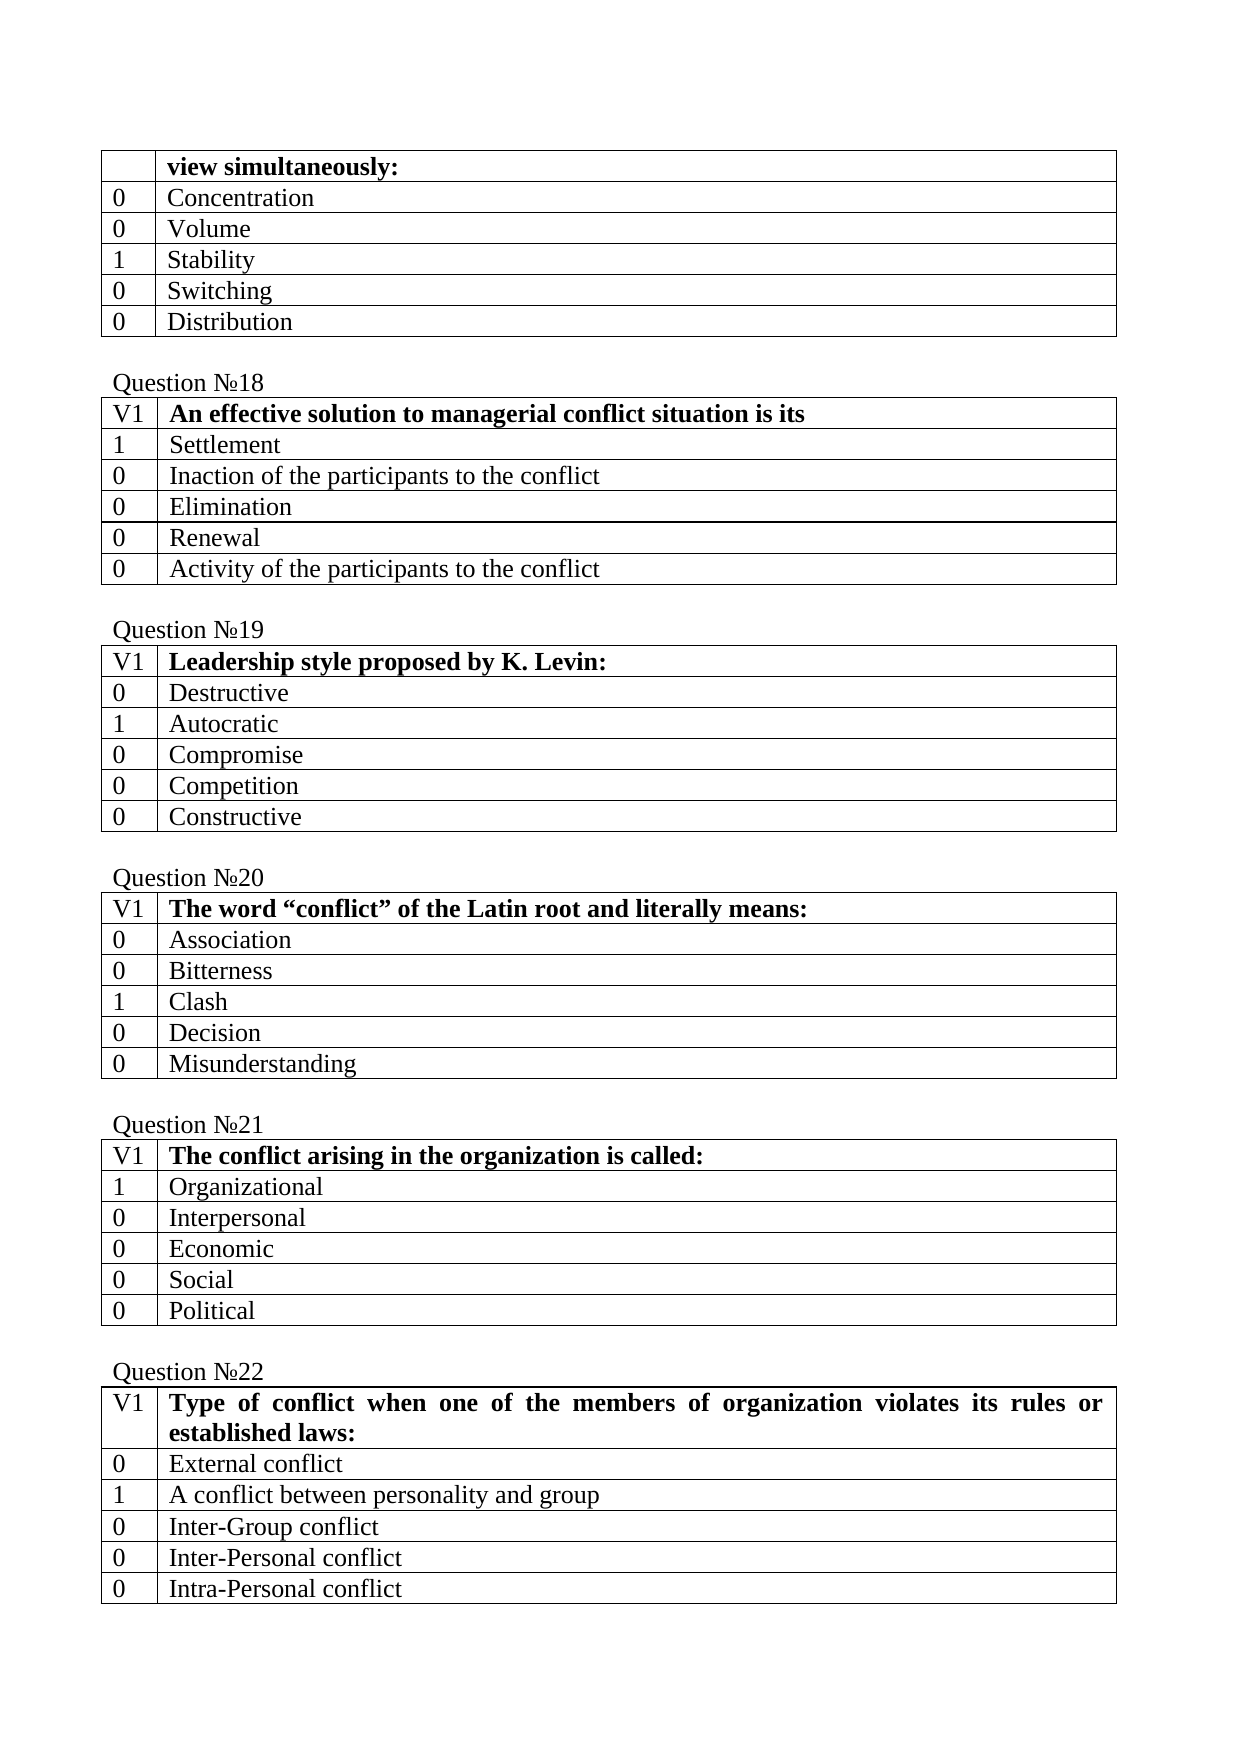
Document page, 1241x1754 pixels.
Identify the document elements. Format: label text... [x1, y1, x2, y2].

table_cell 0 [102, 1449, 157, 1478]
table_cell 0 [102, 1511, 157, 1541]
table_cell 1 [102, 708, 157, 738]
table_cell 0 [102, 1264, 157, 1294]
table_cell 1 [102, 1480, 157, 1509]
table_header V1 [102, 1388, 157, 1447]
table_cell 0 [102, 1573, 157, 1603]
table_cell 1 [102, 1171, 157, 1201]
text Question №19 [112, 614, 1128, 644]
table_cell 0 [102, 1542, 157, 1572]
table_cell Volume [156, 213, 1116, 243]
table_cell 0 [102, 275, 155, 305]
table_header V1 [102, 1140, 157, 1170]
table_header Type of conflict when one of the members of organization violates its rules or established laws: [158, 1388, 1116, 1447]
table_cell Inter-Group conflict [158, 1511, 1116, 1541]
table_cell Interpersonal [158, 1202, 1116, 1232]
table_cell Compromise [158, 739, 1116, 769]
table_cell 0 [102, 182, 155, 212]
table_cell 1 [102, 986, 157, 1016]
table_cell Association [158, 924, 1116, 954]
table_cell 0 [102, 306, 155, 336]
table_cell 0 [102, 460, 157, 490]
text Question №18 [112, 367, 1128, 397]
table_cell Destructive [158, 677, 1116, 707]
table_header V1 [102, 398, 157, 428]
text Question №21 [112, 1109, 1128, 1139]
table_cell External conflict [158, 1449, 1116, 1478]
table_header V1 [102, 646, 157, 676]
table_cell 0 [102, 955, 157, 985]
table_header Leadership style proposed by K. Levin: [158, 646, 1116, 676]
table_cell 0 [102, 739, 157, 769]
table_cell Switching [156, 275, 1116, 305]
table_cell Inaction of the participants to the conflict [158, 460, 1116, 490]
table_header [156, 151, 1116, 181]
table_cell Economic [158, 1233, 1116, 1263]
table_cell Competition [158, 770, 1116, 800]
table_cell Stability [156, 244, 1116, 274]
table_cell 0 [102, 1295, 157, 1325]
table_cell Renewal [158, 523, 1116, 552]
table_cell 0 [102, 677, 157, 707]
text Question №20 [112, 862, 1128, 892]
table_cell Constructive [158, 801, 1116, 831]
table_cell Organizational [158, 1171, 1116, 1201]
table_cell Misunderstanding [158, 1048, 1116, 1078]
table_cell Political [158, 1295, 1116, 1325]
text Question №22 [112, 1356, 1128, 1386]
table_cell Autocratic [158, 708, 1116, 738]
table_cell 0 [102, 1048, 157, 1078]
table_header An effective solution to managerial conflict situation is its [158, 398, 1116, 428]
table_cell Settlement [158, 429, 1116, 459]
table_cell Inter-Personal conflict [158, 1542, 1116, 1572]
table_cell Distribution [156, 306, 1116, 336]
table_cell Intra-Personal conflict [158, 1573, 1116, 1603]
table_cell 0 [102, 1017, 157, 1047]
table_cell 0 [102, 770, 157, 800]
table_header The conflict arising in the organization is called: [158, 1140, 1116, 1170]
table_cell 0 [102, 1233, 157, 1263]
table_cell 0 [102, 523, 157, 552]
table_cell 1 [102, 429, 157, 459]
table_cell 0 [102, 924, 157, 954]
table_cell 0 [102, 554, 157, 583]
table_cell 0 [102, 1202, 157, 1232]
table_header V1 [102, 151, 155, 181]
table_cell 0 [102, 491, 157, 521]
table_cell Elimination [158, 491, 1116, 521]
table_cell A conflict between personality and group [158, 1480, 1116, 1509]
table_cell 0 [102, 213, 155, 243]
table_cell Activity of the participants to the conflict [158, 554, 1116, 583]
table_header The word “conflict” of the Latin root and literally means: [158, 893, 1116, 923]
table_cell Decision [158, 1017, 1116, 1047]
table_cell 0 [102, 801, 157, 831]
table_cell 1 [102, 244, 155, 274]
table_cell Bitterness [158, 955, 1116, 985]
table_cell Social [158, 1264, 1116, 1294]
table_cell Clash [158, 986, 1116, 1016]
table_cell Concentration [156, 182, 1116, 212]
table_header V1 [102, 893, 157, 923]
